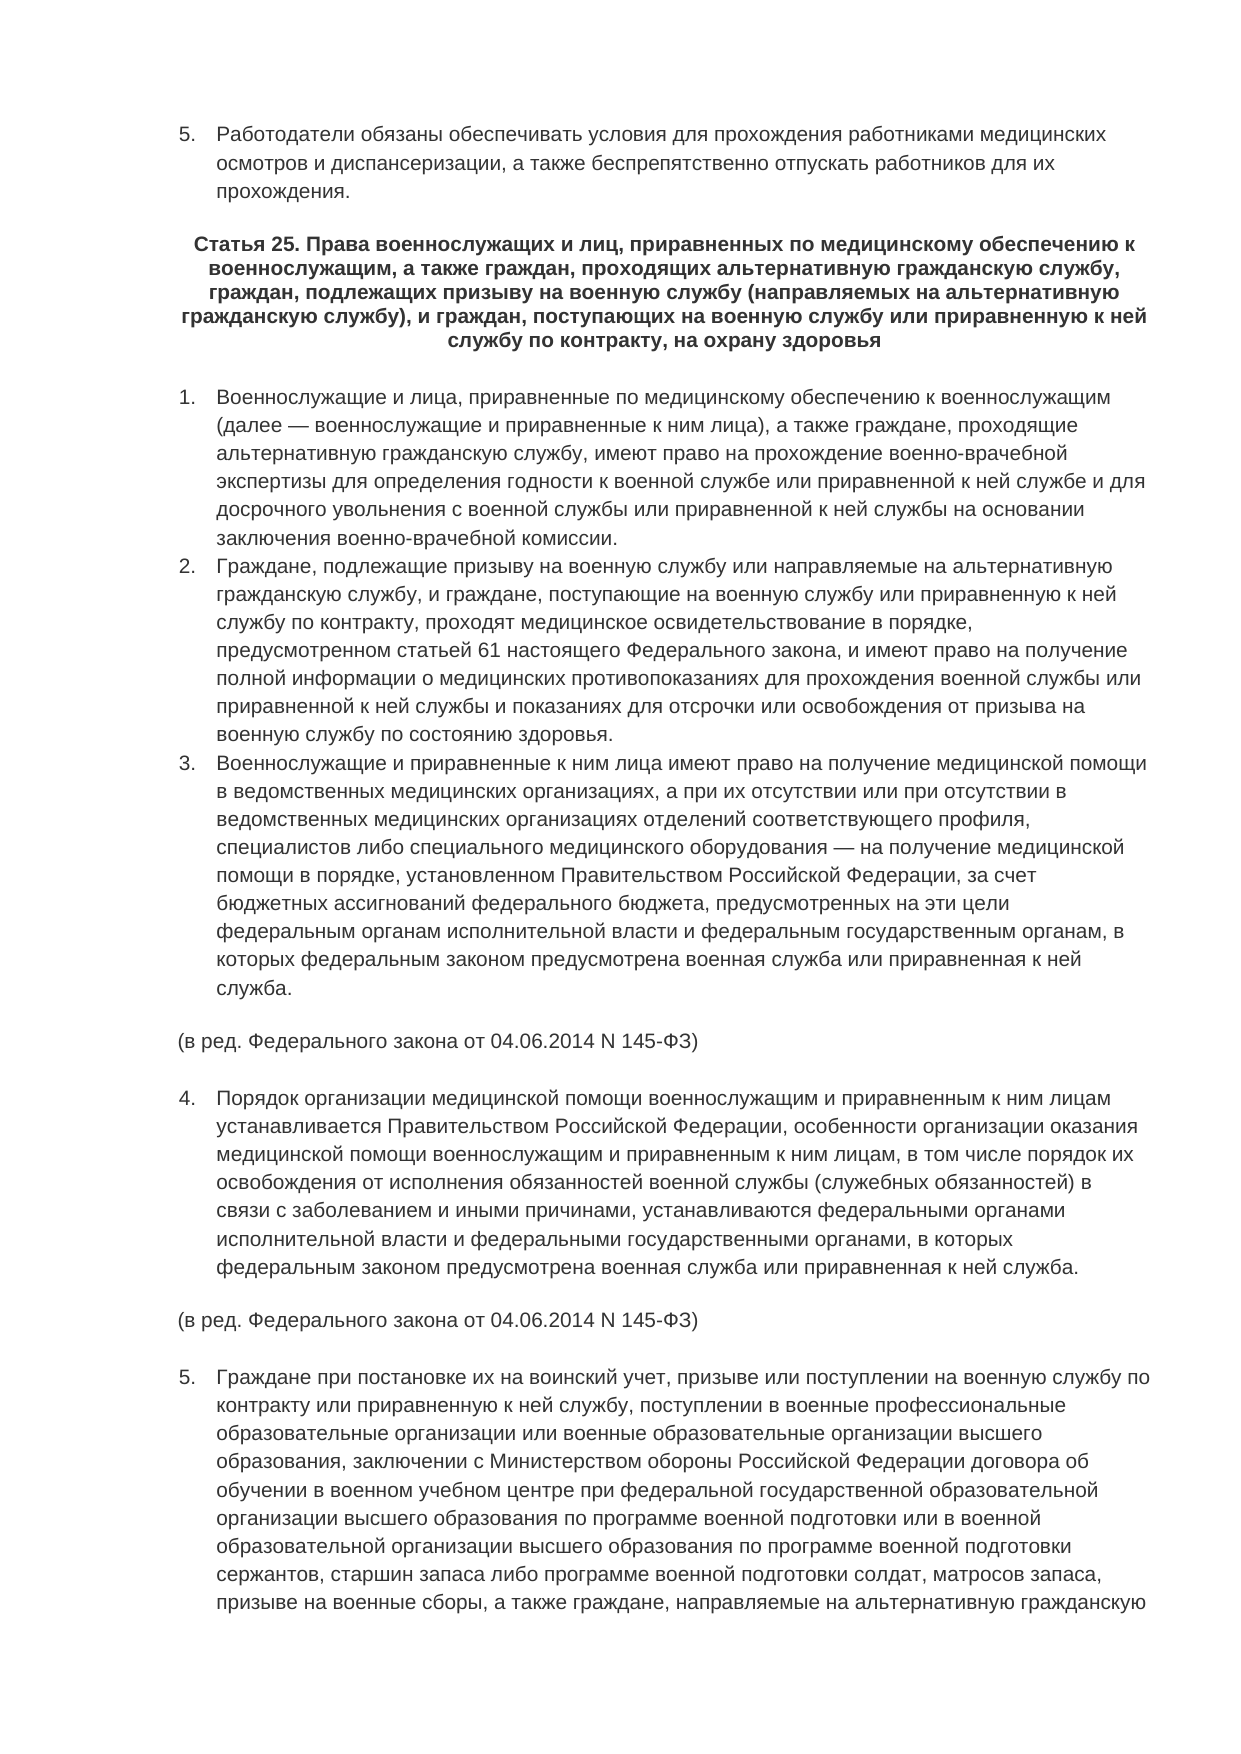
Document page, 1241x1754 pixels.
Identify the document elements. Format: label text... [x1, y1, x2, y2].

list Военнослужащие и приравненные к ним лица имеют право на получение медицинской помощи в ведомственных медицинских организациях, а при их отсутствии или при отсутствии в ведомственных медицинских организациях отделений соответствующего профиля, специалистов либо специального медицинского оборудования — на получение медицинской помощи в порядке, установленном Правительством Российской Федерации, за счет бюджетных ассигнований федерального бюджета, предусмотренных на эти цели федеральным органам исполнительной власти и федеральным государственным органам, в которых федеральным законом предусмотрена военная служба или приравненная к ней служба. [179, 746, 1152, 999]
list Граждане, подлежащие призыву на военную службу или направляемые на альтернативную гражданскую службу, и граждане, поступающие на военную службу или приравненную к ней службу по контракту, проходят медицинское освидетельствование в порядке, предусмотренном статьей 61 настоящего Федерального закона, и имеют право на получение полной информации о медицинских противопоказаниях для прохождения военной службы или приравненной к ней службы и показаниях для отсрочки или освобождения от призыва на военную службу по состоянию здоровья. [179, 549, 1152, 746]
text Статья 25. Права военнослужащих и лиц, приравненных по медицинскому обеспечению к военнослужащим, а также граждан, проходящих альтернативную гражданскую службу, граждан, подлежащих призыву на военную службу (направляемых на альтернативную гражданскую службу), и граждан, поступающих на военную службу или приравненную к ней службу по контракту, на охрану здоровья [177, 232, 1152, 351]
text (в ред. Федерального закона от 04.06.2014 N 145-ФЗ) [177, 1308, 1152, 1332]
text (в ред. Федерального закона от 04.06.2014 N 145-ФЗ) [177, 1028, 1152, 1052]
list Военнослужащие и лица, приравненные по медицинскому обеспечению к военнослужащим (далее — военнослужащие и приравненные к ним лица), а также граждане, проходящие альтернативную гражданскую службу, имеют право на прохождение военно-врачебной экспертизы для определения годности к военной службе или приравненной к ней службе и для досрочного увольнения с военной службы или приравненной к ней службы на основании заключения военно-врачебной комиссии. [179, 381, 1152, 549]
list Порядок организации медицинской помощи военнослужащим и приравненным к ним лицам устанавливается Правительством Российской Федерации, особенности организации оказания медицинской помощи военнослужащим и приравненным к ним лицам, в том числе порядок их освобождения от исполнения обязанностей военной службы (служебных обязанностей) в связи с заболеванием и иными причинами, устанавливаются федеральными органами исполнительной власти и федеральными государственными органами, в которых федеральным законом предусмотрена военная служба или приравненная к ней служба. [179, 1082, 1152, 1278]
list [179, 1361, 1152, 1614]
list Работодатели обязаны обеспечивать условия для прохождения работниками медицинских осмотров и диспансеризации, а также беспрепятственно отпускать работников для их прохождения. [179, 118, 1152, 202]
